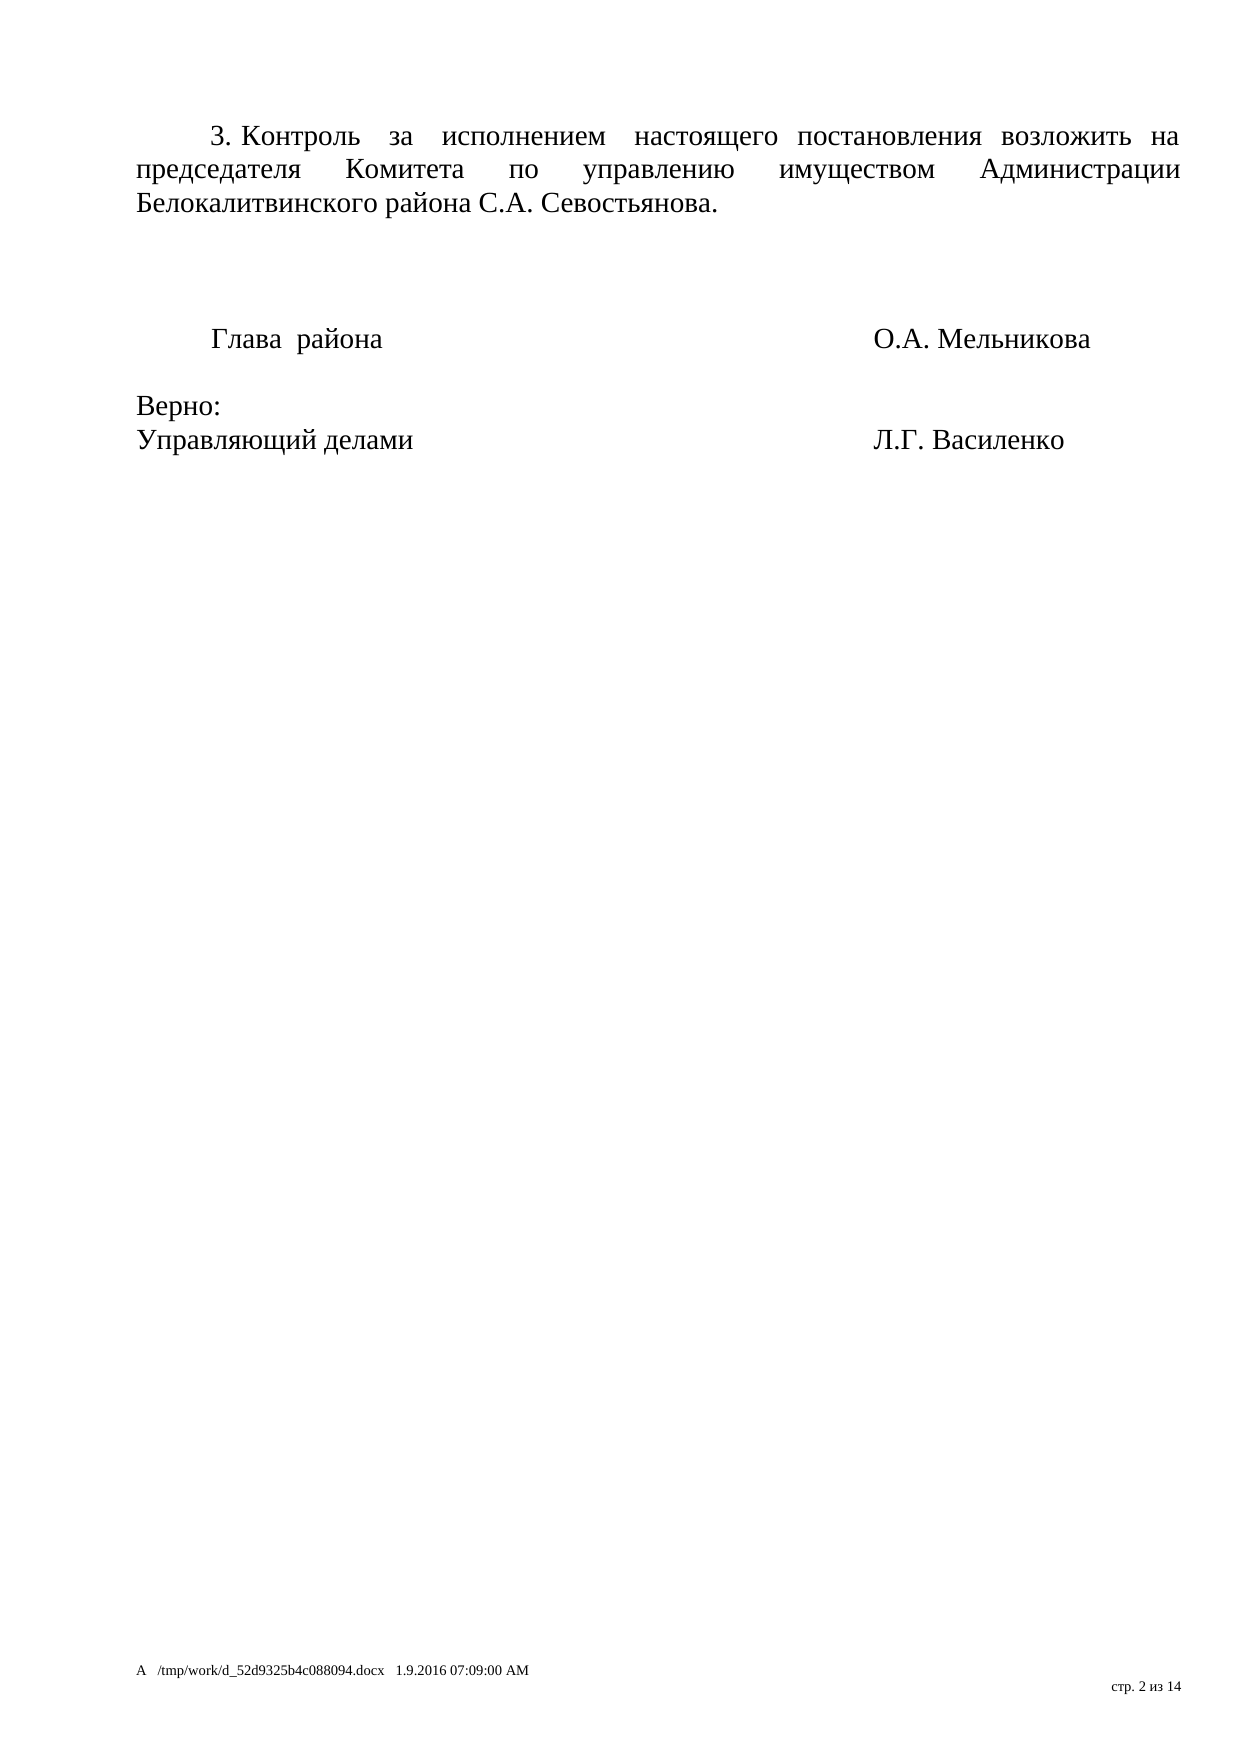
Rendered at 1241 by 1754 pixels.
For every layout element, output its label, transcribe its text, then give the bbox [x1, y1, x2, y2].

text Верно: [136, 388, 1181, 422]
text Управляющий делами Л.Г. Василенко [136, 422, 1181, 456]
subtitle Глава района О.А. Мельникова [136, 321, 1181, 355]
list 3. Контроль за исполнением настоящего постановления возложить на председателя Комитета по управлению имуществом Администрации Белокалитвинского района С.А. Севостьянова. [136, 118, 1181, 219]
